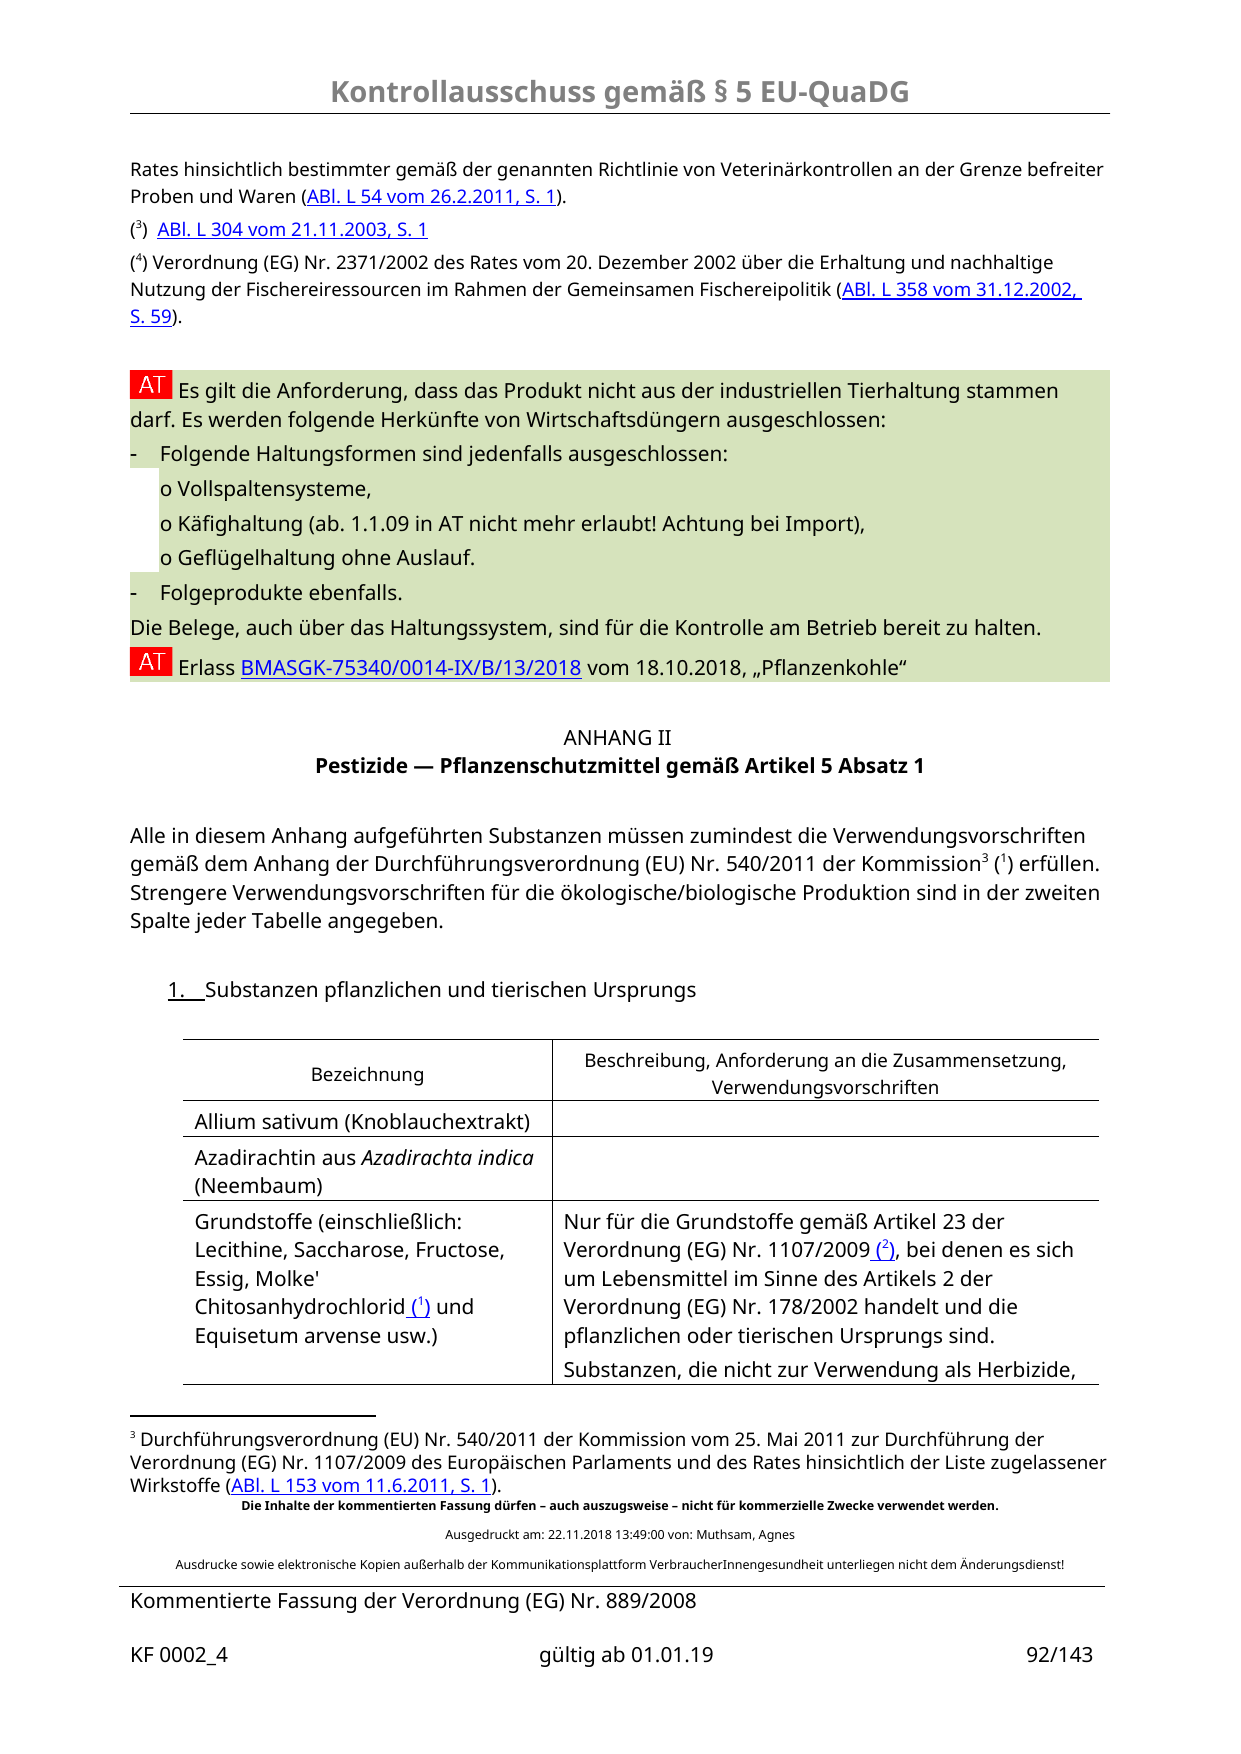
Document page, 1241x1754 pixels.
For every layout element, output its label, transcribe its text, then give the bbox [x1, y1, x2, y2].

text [130, 154, 1110, 208]
text o Geflügelhaltung ohne Auslauf. [159, 543, 1110, 572]
text (3) ABl. L 304 vom 21.11.2003, S. 1 [130, 215, 1110, 242]
text Alle in diesem Anhang aufgeführten Substanzen müssen zumindest die Verwendungsvorschriften gemäß dem Anhang der Durchführungsverordnung (EU) Nr. 540/2011 der Kommission (1) erfüllen. Strengere Verwendungsvorschriften für die ökologische/biologische Produktion sind in der zweiten Spalte jeder Tabelle angegeben. [130, 821, 1110, 934]
text Es gilt die Anforderung, dass das Produkt nicht aus der industriellen Tierhaltung stammen darf. Es werden folgende Herkünfte von Wirtschaftsdüngern ausgeschlossen: [130, 370, 1110, 433]
table_cell [553, 1137, 1099, 1200]
list Folgende Haltungsformen sind jedenfalls ausgeschlossen: [130, 439, 1110, 468]
table_cell Azadirachtin aus Azadirachta indica (Neembaum) [183, 1137, 552, 1200]
table_header Bezeichnung [183, 1040, 552, 1100]
list Substanzen pflanzlichen und tierischen Ursprungs [167, 975, 1110, 1004]
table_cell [183, 1201, 552, 1384]
picture [129, 370, 173, 399]
text Die Belege, auch über das Haltungssystem, sind für die Kontrolle am Betrieb bereit zu halten. [130, 613, 1110, 641]
picture [129, 647, 173, 676]
text o Vollspaltensysteme, [159, 474, 1110, 502]
list Folgeprodukte ebenfalls. [130, 578, 1110, 607]
table_header Beschreibung, Anforderung an die Zusammensetzung, Verwendungsvorschriften [553, 1040, 1099, 1100]
text o Käfighaltung (ab. 1.1.09 in AT nicht mehr erlaubt! Achtung bei Import), [159, 509, 1110, 537]
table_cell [553, 1201, 1099, 1384]
text ANHANG II Pestizide — Pflanzenschutzmittel gemäß Artikel 5 Absatz 1 [130, 723, 1110, 780]
table_cell Allium sativum (Knoblauchextrakt) [183, 1101, 552, 1136]
text Erlass BMASGK-75340/0014-IX/B/13/2018 vom 18.10.2018, „Pflanzenkohle“ [130, 647, 1110, 682]
table_cell [553, 1101, 1099, 1136]
text (4) Verordnung (EG) Nr. 2371/2002 des Rates vom 20. Dezember 2002 über die Erhaltung und nachhaltige Nutzung der Fischereiressourcen im Rahmen der Gemeinsamen Fischereipolitik (ABl. L 358 vom 31.12.2002, S. 59). [130, 248, 1110, 329]
